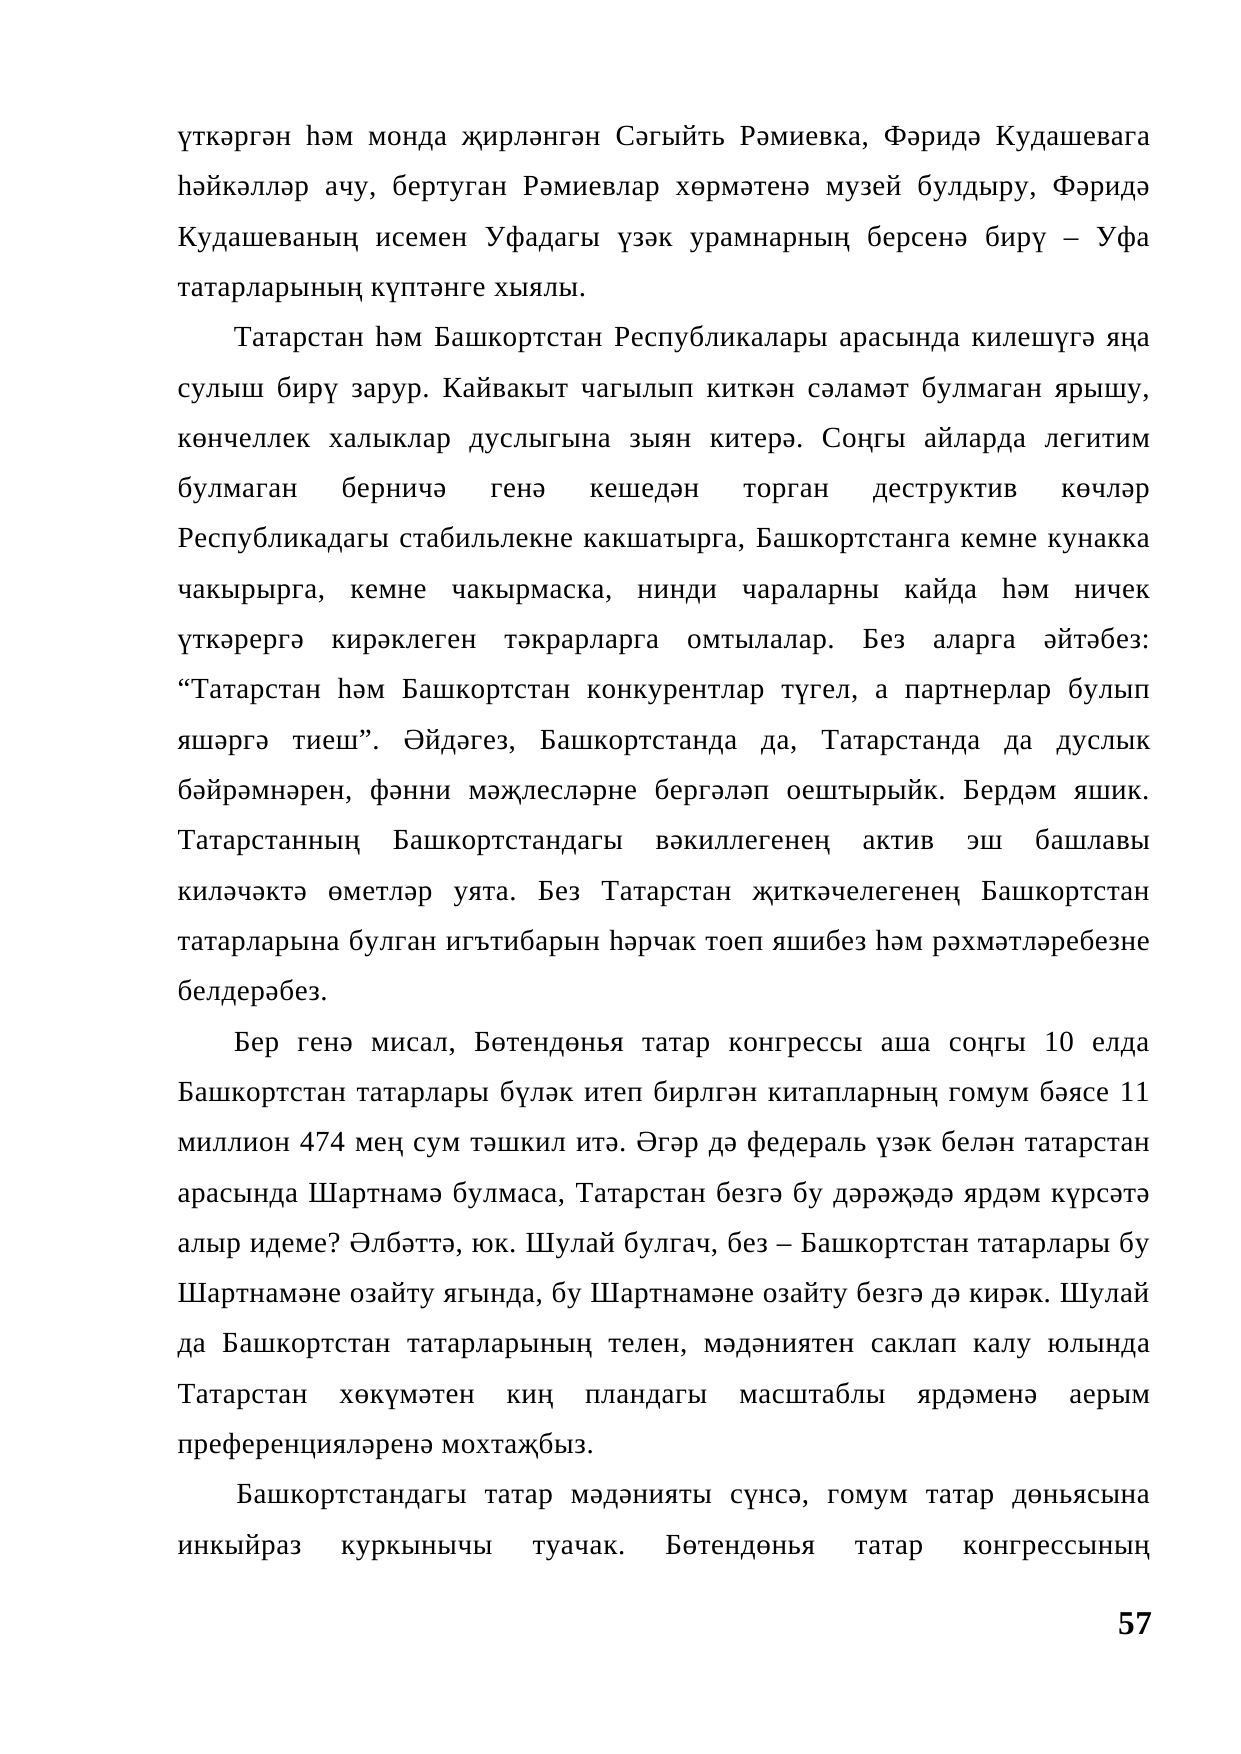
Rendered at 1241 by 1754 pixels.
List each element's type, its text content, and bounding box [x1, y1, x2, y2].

text Бер генә мисал, Бөтендөнья татар конгрессы аша соңгы 10 елда Башкортстан татарлары бүләк итеп бирлгән китапларның гомум бәясе 11 миллион 474 мең сум тәшкил итә. Әгәр дә федераль үзәк белән татарстан арасында Шартнамә булмаса, Татарстан безгә бу дәрәҗәдә ярдәм күрсәтә алыр идеме? Әлбәттә, юк. Шулай булгач, без – Башкортстан татарлары бу Шартнамәне озайту ягында, бу Шартнамәне озайту безгә дә кирәк. Шулай да Башкортстан татарларының телен, мәдәниятен саклап калу юлында Татарстан хөкүмәтен киң пландагы масштаблы ярдәменә аерым преференцияләренә мохтаҗбыз. [177, 1024, 1152, 1460]
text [177, 1477, 1152, 1560]
text Татарстан һәм Башкортстан Республикалары арасында килешүгә яңа сулыш бирү зарур. Кайвакыт чагылып киткән сәламәт булмаган ярышу, көнчеллек халыклар дуслыгына зыян китерә. Соңгы айларда легитим булмаган берничә генә кешедән торган деструктив көчләр Республикадагы стабильлекне какшатырга, Башкортстанга кемне кунакка чакырырга, кемне чакырмаска, нинди чараларны кайда һәм ничек үткәрергә кирәклеген тәкрарларга омтылалар. Без аларга әйтәбез: “Татарстан һәм Башкортстан конкурентлар түгел, а партнерлар булып яшәргә тиеш”. Әйдәгез, Башкортстанда да, Татарстанда да дуслык бәйрәмнәрен, фәнни мәҗлесләрне бергәләп оештырыйк. Бердәм яшик. Татарстанның Башкортстандагы вәкиллегенең актив эш башлавы киләчәктә өметләр уята. Без Татарстан җиткәчелегенең Башкортстан татарларына булган игътибарын һәрчак тоеп яшибез һәм рәхмәтләребезне белдерәбез. [177, 319, 1152, 1007]
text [177, 118, 1152, 303]
